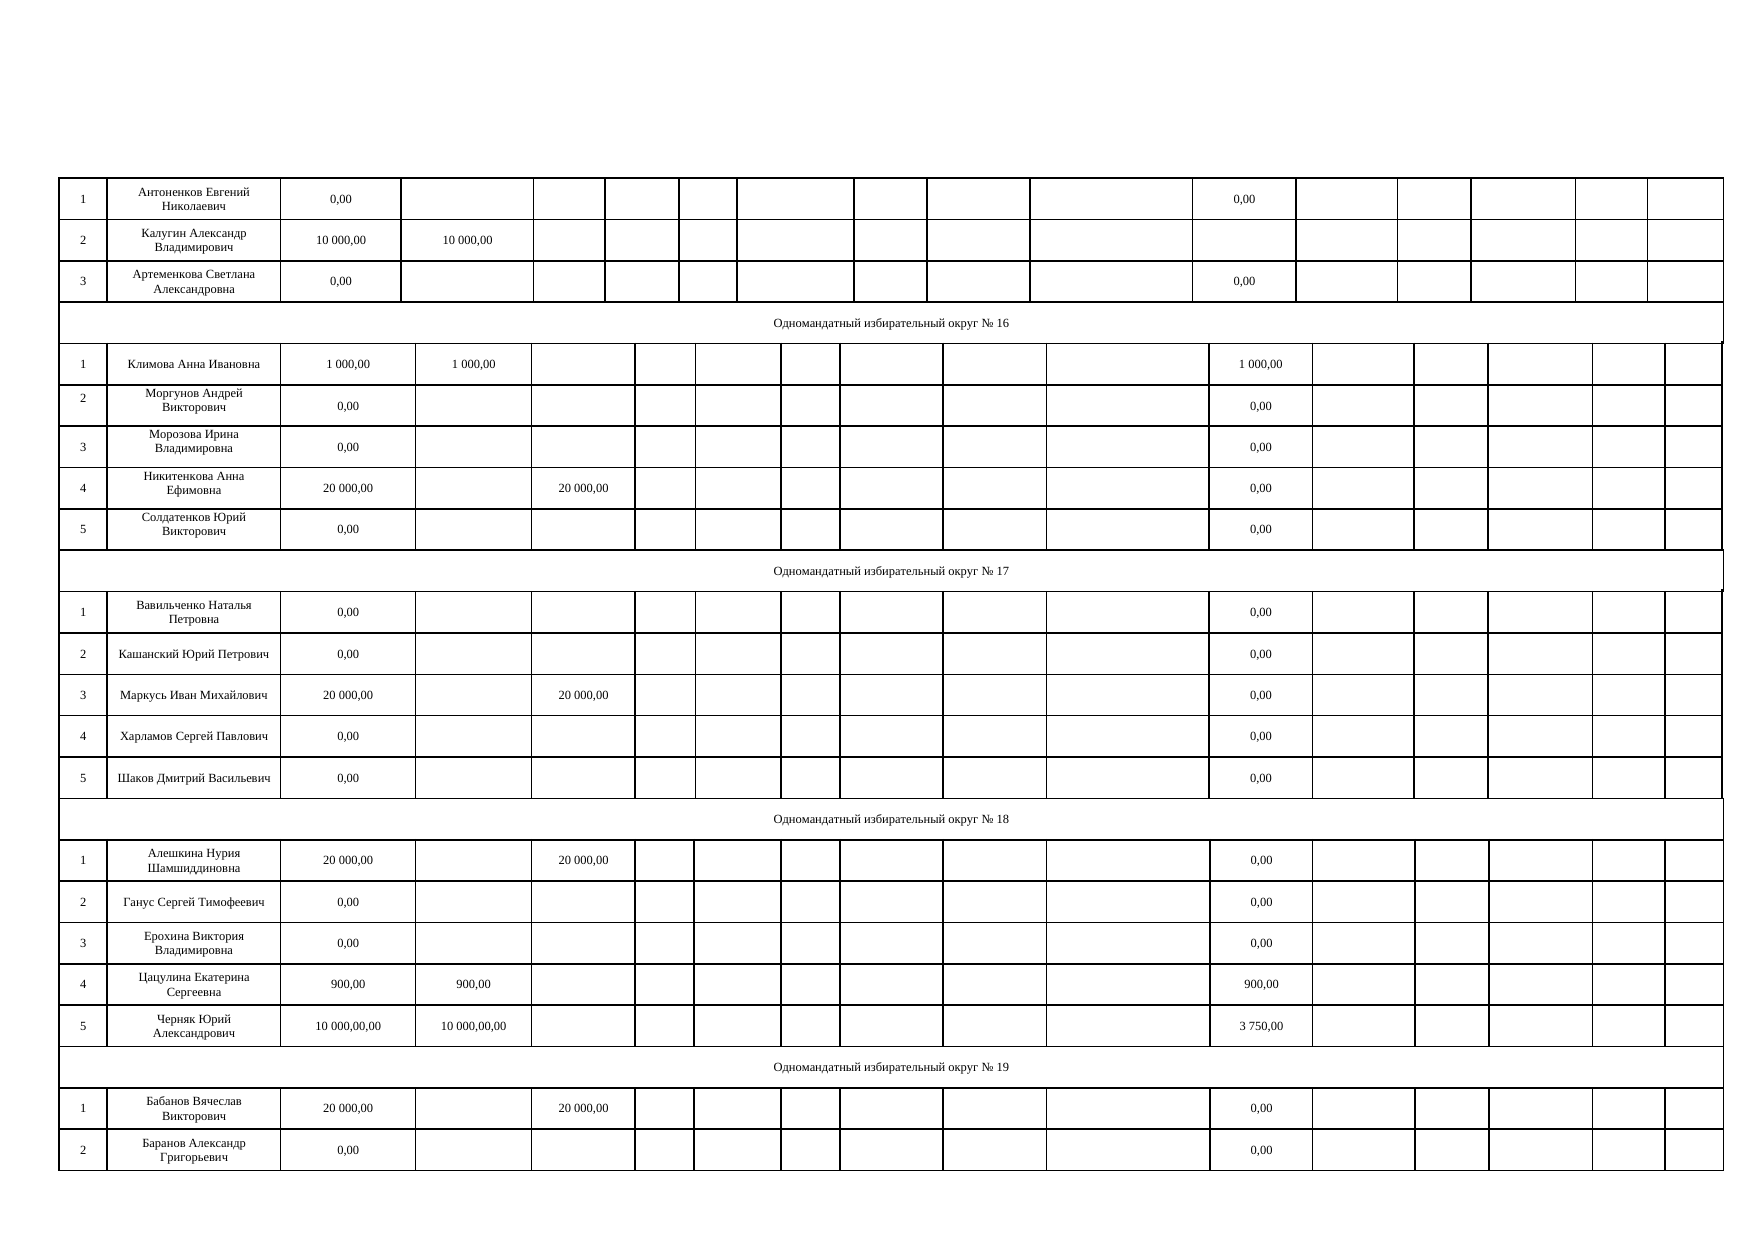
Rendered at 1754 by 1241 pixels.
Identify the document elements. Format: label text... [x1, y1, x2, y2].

table_cell 0,00 [1211, 882, 1312, 922]
table_cell 10 000,00,00 [416, 1006, 531, 1046]
table_cell [1415, 634, 1487, 673]
table_cell 1 [60, 592, 106, 632]
table_cell 0,00 [281, 510, 415, 549]
table_cell [1666, 841, 1723, 880]
table_cell [534, 262, 604, 301]
table_cell [1313, 923, 1414, 963]
table_cell Антоненков Евгений Николаевич [108, 179, 280, 218]
table_cell [944, 923, 1046, 963]
table_cell [1398, 179, 1470, 218]
table_cell [944, 592, 1046, 632]
table_cell Маркусь Иван Михайлович [108, 675, 280, 715]
table_cell [636, 923, 693, 963]
table_cell [636, 468, 695, 508]
table_cell 900,00 [1211, 965, 1312, 1004]
table_cell [636, 1089, 693, 1128]
table_cell [1593, 344, 1664, 384]
table_cell [1047, 386, 1208, 425]
table_cell [1415, 716, 1487, 756]
table_cell [1047, 468, 1208, 508]
table_cell [1313, 1089, 1414, 1128]
table_cell [855, 220, 926, 260]
table_cell [928, 220, 1029, 260]
table_cell 0,00 [281, 592, 415, 632]
table_cell [534, 220, 604, 260]
table_cell [1490, 882, 1592, 922]
table_cell [1666, 427, 1721, 467]
table_cell [1648, 179, 1723, 218]
table_cell [1415, 758, 1487, 797]
table_cell [841, 965, 942, 1004]
table_cell [1666, 1006, 1723, 1046]
table_cell [1313, 675, 1413, 715]
table_cell [841, 882, 942, 922]
table_cell [1666, 675, 1721, 715]
table_cell [1648, 220, 1723, 260]
table_cell 4 [60, 965, 106, 1004]
table_cell 1 [60, 344, 106, 384]
table_cell [1593, 675, 1664, 715]
table_cell [1313, 1130, 1414, 1170]
table_cell [944, 1006, 1046, 1046]
table_cell 0,00 [281, 262, 400, 301]
table_cell [1313, 841, 1414, 880]
table_cell [1593, 592, 1664, 632]
table_cell [636, 1006, 693, 1046]
table_cell [782, 427, 839, 467]
table_cell [532, 427, 634, 467]
table_cell [696, 592, 780, 632]
table_cell [841, 634, 942, 673]
table_cell [696, 468, 780, 508]
table_cell Харламов Сергей Павлович [108, 716, 280, 756]
table_cell Цацулина Екатерина Сергеевна [108, 965, 280, 1004]
table_cell [1313, 882, 1414, 922]
table_cell [1416, 1130, 1488, 1170]
table_cell [841, 386, 942, 425]
table_cell 0,00 [1193, 262, 1295, 301]
table_cell 20 000,00 [281, 841, 415, 880]
table_cell [944, 758, 1046, 797]
table_cell Морозова Ирина Владимировна [108, 427, 280, 467]
table_cell 1 [60, 179, 106, 218]
table_cell [696, 675, 780, 715]
table_cell [782, 758, 839, 797]
table_cell [532, 758, 634, 797]
table_cell 20 000,00 [532, 1089, 634, 1128]
table_cell 5 [60, 758, 106, 797]
table_cell [696, 386, 780, 425]
table_cell 20 000,00 [281, 468, 415, 508]
table_cell [1666, 592, 1721, 632]
table_cell [1313, 344, 1413, 384]
table_cell [944, 386, 1046, 425]
table_cell [841, 344, 942, 384]
table_cell [1489, 386, 1592, 425]
table_cell [841, 592, 942, 632]
table_cell 2 [60, 634, 106, 673]
table_cell [416, 592, 531, 632]
table_cell [695, 1006, 780, 1046]
table_cell [1593, 965, 1664, 1004]
table_cell 0,00 [1210, 468, 1312, 508]
table_cell 1 [60, 841, 106, 880]
table_cell [782, 841, 839, 880]
table_cell [1593, 1006, 1664, 1046]
table_cell [416, 716, 531, 756]
table_cell [782, 510, 839, 549]
table_cell Алешкина Нурия Шамшиддиновна [108, 841, 280, 880]
table_cell 0,00 [1211, 841, 1312, 880]
table_cell [1576, 220, 1647, 260]
table_cell Артеменкова Светлана Александровна [108, 262, 280, 301]
table_cell [636, 758, 695, 797]
table_cell [532, 1006, 634, 1046]
table_cell Ганус Сергей Тимофеевич [108, 882, 280, 922]
table_cell [1490, 923, 1592, 963]
table_cell [944, 1089, 1046, 1128]
table_cell [944, 716, 1046, 756]
table_cell [606, 262, 678, 301]
table_cell 2 [60, 1130, 106, 1170]
table_cell [416, 1130, 531, 1170]
table_cell [855, 179, 926, 218]
table_cell [532, 716, 634, 756]
table_cell 20 000,00 [281, 1089, 415, 1128]
table_cell [636, 510, 695, 549]
table_cell [416, 1089, 531, 1128]
table_cell [1297, 220, 1397, 260]
table_cell [680, 179, 736, 218]
table_cell 20 000,00 [281, 675, 415, 715]
table_cell 0,00 [281, 1130, 415, 1170]
table_cell [695, 965, 780, 1004]
table_cell [944, 1130, 1046, 1170]
table_cell [1313, 634, 1413, 673]
table_cell [636, 427, 695, 467]
table_cell [1489, 634, 1592, 673]
table_cell [532, 965, 634, 1004]
table_cell [416, 510, 531, 549]
table_cell [532, 882, 634, 922]
table_cell [1313, 386, 1413, 425]
table_cell [416, 923, 531, 963]
table_cell [416, 675, 531, 715]
table_cell [416, 634, 531, 673]
table_cell [1489, 716, 1592, 756]
table_cell [416, 427, 531, 467]
table_cell [532, 923, 634, 963]
table_cell [1489, 427, 1592, 467]
table_cell Калугин Александр Владимирович [108, 220, 280, 260]
table_cell Одномандатный избирательный округ № 16 [60, 303, 1723, 343]
table_cell [402, 179, 533, 218]
table_cell [1489, 510, 1592, 549]
table_cell [416, 468, 531, 508]
table_cell [841, 716, 942, 756]
table_cell [636, 716, 695, 756]
table_cell [636, 675, 695, 715]
table_cell [636, 386, 695, 425]
table_cell [1415, 386, 1487, 425]
table_cell [606, 179, 678, 218]
table_cell [1031, 179, 1192, 218]
table_cell [1416, 965, 1488, 1004]
table_cell [1666, 386, 1721, 425]
table_cell [1593, 510, 1664, 549]
table_cell [1415, 675, 1487, 715]
table_cell [1490, 965, 1592, 1004]
table_cell [636, 1130, 693, 1170]
table_cell [1297, 262, 1397, 301]
table_cell [1415, 510, 1487, 549]
table_cell [1472, 179, 1575, 218]
table_cell [944, 882, 1046, 922]
table_cell [696, 510, 780, 549]
table_cell [1031, 220, 1192, 260]
table_cell [1490, 1089, 1592, 1128]
table_cell [841, 758, 942, 797]
table_cell [696, 758, 780, 797]
table_cell [841, 675, 942, 715]
table_cell [1593, 468, 1664, 508]
table_cell [1490, 841, 1592, 880]
table_cell [402, 262, 533, 301]
table_cell [636, 634, 695, 673]
table_cell Климова Анна Ивановна [108, 344, 280, 384]
table_cell [1047, 592, 1208, 632]
table_cell 3 750,00 [1211, 1006, 1312, 1046]
table_cell [1648, 262, 1723, 301]
table_cell 20 000,00 [532, 841, 634, 880]
table_cell 3 [60, 262, 106, 301]
table_cell [1297, 179, 1397, 218]
table_cell [1047, 882, 1209, 922]
table_cell [782, 965, 839, 1004]
table_cell Одномандатный избирательный округ № 17 [60, 551, 1723, 591]
table_cell [532, 344, 634, 384]
table_cell [680, 262, 736, 301]
table_cell 20 000,00 [532, 675, 634, 715]
table_cell [636, 882, 693, 922]
table_cell [534, 179, 604, 218]
table_cell [636, 592, 695, 632]
table_cell [696, 634, 780, 673]
table_cell [782, 716, 839, 756]
table_cell [1398, 220, 1470, 260]
table_cell [944, 468, 1046, 508]
table_cell 0,00 [281, 179, 400, 218]
table_cell [606, 220, 678, 260]
table_cell [1666, 965, 1723, 1004]
table_cell [944, 841, 1046, 880]
table_cell [1047, 344, 1208, 384]
table_cell [782, 592, 839, 632]
table_cell [1666, 468, 1721, 508]
table_cell [841, 1006, 942, 1046]
table_cell [1666, 634, 1721, 673]
table_cell [1666, 758, 1721, 797]
table_cell [1415, 468, 1487, 508]
table_cell [1416, 923, 1488, 963]
table_cell [1047, 1089, 1209, 1128]
table_cell [1593, 716, 1664, 756]
table_cell 10 000,00,00 [281, 1006, 415, 1046]
table_cell [1313, 1006, 1414, 1046]
table_cell 0,00 [1211, 1130, 1312, 1170]
table_cell [1593, 758, 1664, 797]
table_cell [680, 220, 736, 260]
table_cell [1313, 758, 1413, 797]
table_cell [532, 592, 634, 632]
table_cell 0,00 [1210, 592, 1312, 632]
table_cell Черняк Юрий Александрович [108, 1006, 280, 1046]
table_cell [782, 468, 839, 508]
table_cell [1047, 758, 1208, 797]
table_cell [1490, 1130, 1592, 1170]
table_cell [636, 965, 693, 1004]
table_cell [695, 882, 780, 922]
table_cell [782, 675, 839, 715]
table_cell [782, 1130, 839, 1170]
table_cell [1047, 427, 1208, 467]
table_cell [1593, 1089, 1664, 1128]
table_cell [416, 758, 531, 797]
table_cell [1489, 468, 1592, 508]
table_cell 5 [60, 1006, 106, 1046]
table_cell Ерохина Виктория Владимировна [108, 923, 280, 963]
table_cell 20 000,00 [532, 468, 634, 508]
table_cell [1666, 923, 1723, 963]
table_cell [1472, 220, 1575, 260]
table_cell [855, 262, 926, 301]
table_cell [532, 510, 634, 549]
table_cell 0,00 [281, 882, 415, 922]
table_cell 4 [60, 468, 106, 508]
table_cell [928, 262, 1029, 301]
table_cell [1415, 344, 1487, 384]
table_cell Никитенкова Анна Ефимовна [108, 468, 280, 508]
table_cell 1 000,00 [1210, 344, 1312, 384]
table_cell Вавильченко Наталья Петровна [108, 592, 280, 632]
table_cell [738, 220, 853, 260]
table_cell [1047, 923, 1209, 963]
table_cell [944, 344, 1046, 384]
table_cell 1 [60, 1089, 106, 1128]
table_cell [1593, 1130, 1664, 1170]
table_cell 0,00 [281, 427, 415, 467]
table_cell [1593, 923, 1664, 963]
table_cell 0,00 [1210, 716, 1312, 756]
table_cell 0,00 [1193, 179, 1295, 218]
table_cell Моргунов Андрей Викторович [108, 386, 280, 425]
table_cell 900,00 [281, 965, 415, 1004]
table_cell [695, 923, 780, 963]
table_cell [944, 634, 1046, 673]
table_cell [1047, 965, 1209, 1004]
table_cell [944, 427, 1046, 467]
table_cell [782, 634, 839, 673]
table_cell 0,00 [1210, 510, 1312, 549]
table_cell [1398, 262, 1470, 301]
table_cell [1047, 716, 1208, 756]
table_cell [696, 344, 780, 384]
table_cell [1489, 344, 1592, 384]
table_cell [1313, 965, 1414, 1004]
table_cell [1416, 1089, 1488, 1128]
table_cell [1313, 592, 1413, 632]
table_cell [416, 841, 531, 880]
table_cell [1576, 262, 1647, 301]
table_cell Одномандатный избирательный округ № 18 [60, 799, 1723, 839]
table_cell 5 [60, 510, 106, 549]
table_cell [1415, 592, 1487, 632]
table_cell [1490, 1006, 1592, 1046]
table_cell [695, 1089, 780, 1128]
table_cell Баранов Александр Григорьевич [108, 1130, 280, 1170]
table_cell [841, 923, 942, 963]
table_cell [1666, 1089, 1723, 1128]
table_cell [841, 1130, 942, 1170]
table_cell [738, 179, 853, 218]
table_cell [1416, 1006, 1488, 1046]
table_cell Одномандатный избирательный округ № 19 [60, 1047, 1723, 1087]
table_cell [636, 841, 693, 880]
table_cell [1313, 510, 1413, 549]
table_cell [1666, 344, 1721, 384]
table_cell 3 [60, 675, 106, 715]
table_cell [944, 510, 1046, 549]
table_cell 0,00 [281, 716, 415, 756]
table_cell [1593, 841, 1664, 880]
table_cell [841, 841, 942, 880]
table_cell [1666, 510, 1721, 549]
table_cell [1047, 1130, 1209, 1170]
table_cell [1489, 592, 1592, 632]
table_cell [1593, 634, 1664, 673]
table_cell [782, 1089, 839, 1128]
table_cell [695, 841, 780, 880]
table_cell [782, 344, 839, 384]
table_cell [841, 1089, 942, 1128]
table_cell [841, 427, 942, 467]
table_cell 2 [60, 882, 106, 922]
table_cell [695, 1130, 780, 1170]
table_cell [738, 262, 853, 301]
table_cell [532, 386, 634, 425]
table_cell [416, 882, 531, 922]
table_cell [1047, 841, 1209, 880]
table_cell [1047, 510, 1208, 549]
table_cell 2 [60, 386, 106, 425]
table_cell [1313, 716, 1413, 756]
table_cell Бабанов Вячеслав Викторович [108, 1089, 280, 1128]
table_cell [928, 179, 1029, 218]
table_cell 0,00 [1210, 634, 1312, 673]
table_cell [782, 1006, 839, 1046]
table_cell [532, 634, 634, 673]
table_cell Кашанский Юрий Петрович [108, 634, 280, 673]
table_cell [782, 882, 839, 922]
table_cell [1313, 468, 1413, 508]
table_cell [1031, 262, 1192, 301]
table_cell 4 [60, 716, 106, 756]
table_cell [944, 965, 1046, 1004]
table_cell [1593, 427, 1664, 467]
table_cell [782, 923, 839, 963]
table_cell [1576, 179, 1647, 218]
table_cell [841, 510, 942, 549]
table_cell [1489, 675, 1592, 715]
table_cell [1666, 716, 1721, 756]
table_cell Солдатенков Юрий Викторович [108, 510, 280, 549]
table_cell [1472, 262, 1575, 301]
table_cell [416, 386, 531, 425]
table_cell [636, 344, 695, 384]
table_cell [1666, 1130, 1723, 1170]
table_cell 0,00 [281, 923, 415, 963]
table_cell [696, 716, 780, 756]
table_cell 0,00 [1210, 386, 1312, 425]
table_cell [696, 427, 780, 467]
table_cell [532, 1130, 634, 1170]
table_cell [1416, 882, 1488, 922]
table_cell 0,00 [1211, 1089, 1312, 1128]
table_cell 1 000,00 [281, 344, 415, 384]
table_cell [1047, 634, 1208, 673]
table_cell [841, 468, 942, 508]
table_cell 0,00 [281, 758, 415, 797]
table_cell [1416, 841, 1488, 880]
table_cell [1489, 758, 1592, 797]
table_cell Шаков Дмитрий Васильевич [108, 758, 280, 797]
table_cell 0,00 [1210, 427, 1312, 467]
table_cell [1047, 1006, 1209, 1046]
table_cell 0,00 [1210, 758, 1312, 797]
table_cell 10 000,00 [281, 220, 400, 260]
table_cell 0,00 [1211, 923, 1312, 963]
table_cell [782, 386, 839, 425]
table_cell 3 [60, 427, 106, 467]
table_cell [1313, 427, 1413, 467]
table_cell [1047, 675, 1208, 715]
table_cell 900,00 [416, 965, 531, 1004]
table_cell [1666, 882, 1723, 922]
table_cell [1593, 386, 1664, 425]
table_cell 0,00 [1210, 675, 1312, 715]
table_cell 10 000,00 [402, 220, 533, 260]
table_cell 0,00 [281, 634, 415, 673]
table_cell 3 [60, 923, 106, 963]
table_cell 1 000,00 [416, 344, 531, 384]
table_cell [944, 675, 1046, 715]
table_cell 0,00 [281, 386, 415, 425]
table_cell [1593, 882, 1664, 922]
table_cell [1193, 220, 1295, 260]
table_cell [1415, 427, 1487, 467]
table_cell 2 [60, 220, 106, 260]
